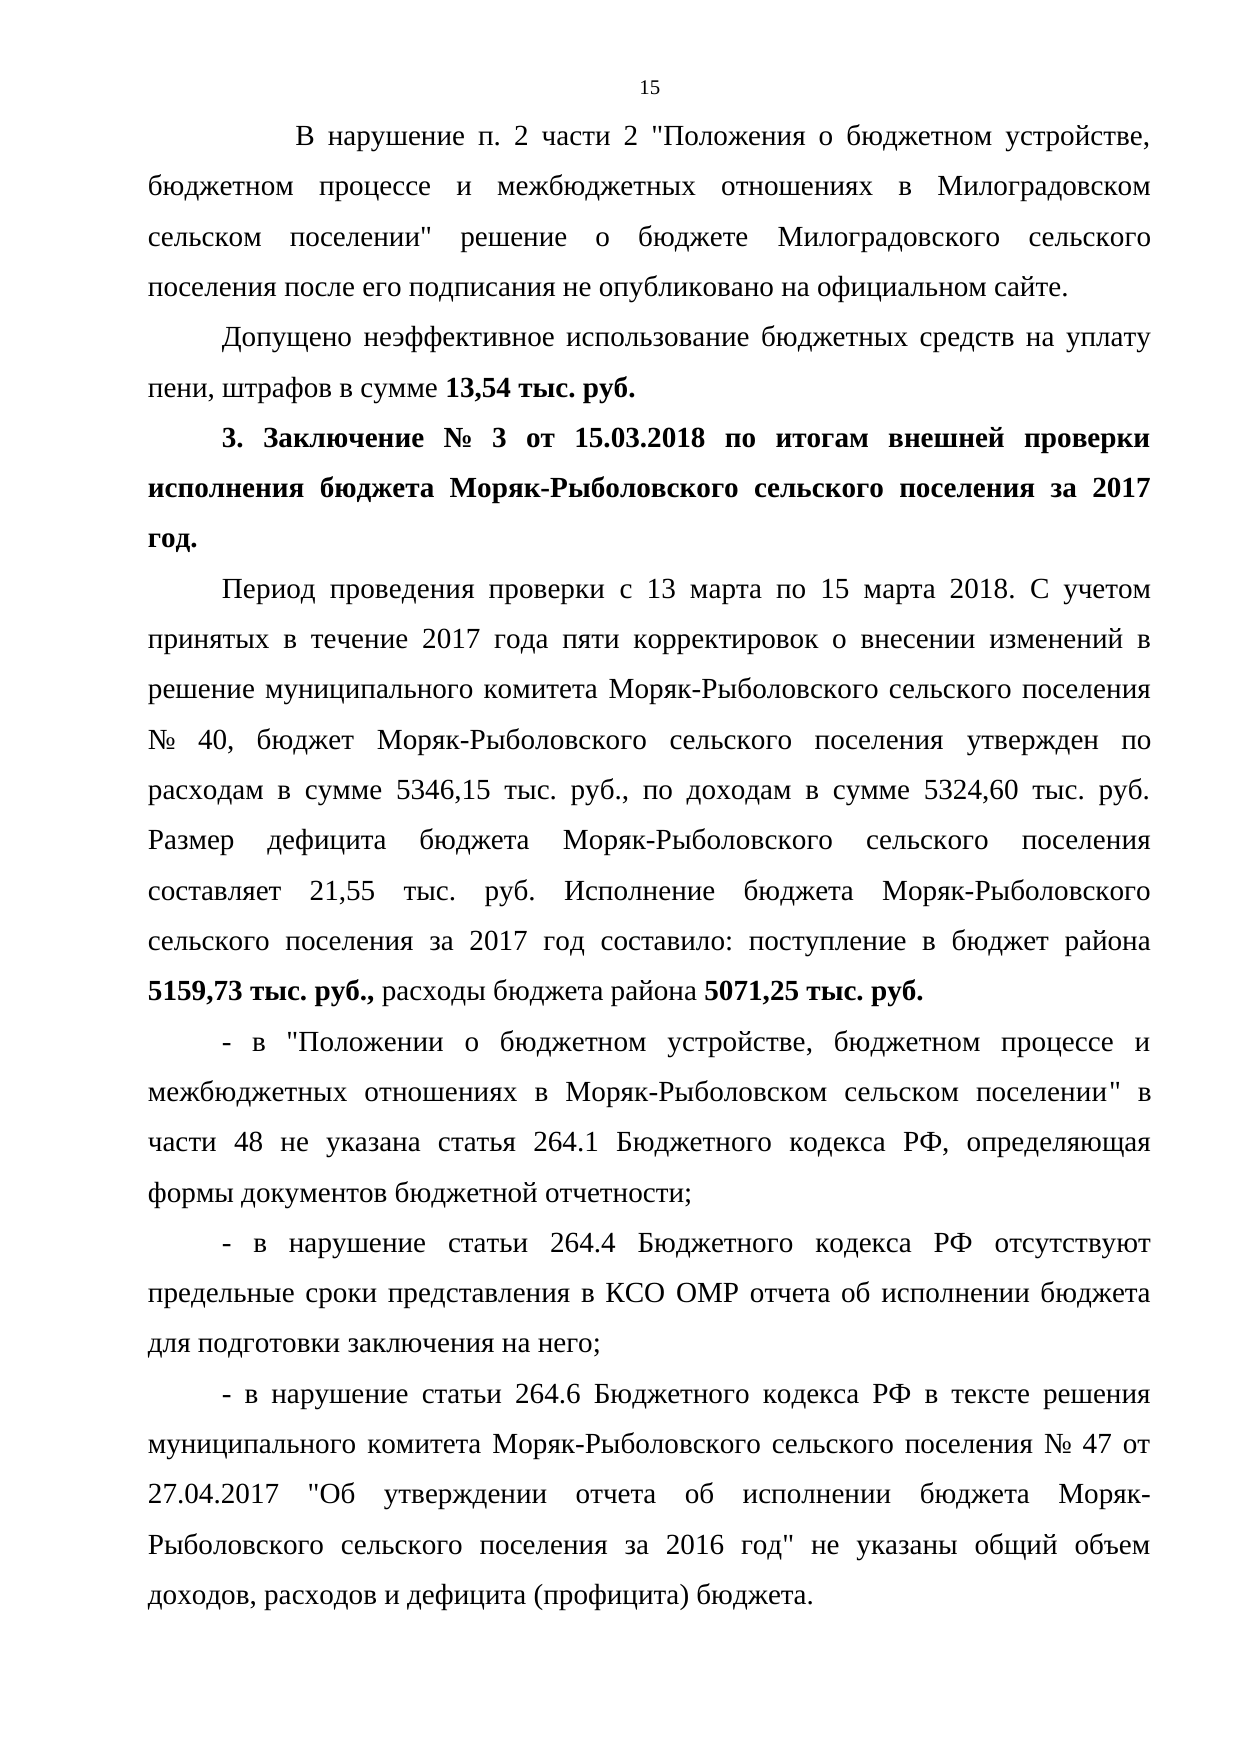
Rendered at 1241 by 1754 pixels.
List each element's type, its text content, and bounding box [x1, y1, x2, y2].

subtitle Период проведения проверки с 13 марта по 15 марта 2018. С учетом принятых в течение 2017 года пяти корректировок о внесении изменений в решение муниципального комитета Моряк-Рыболовского сельского поселения № 40, бюджет Моряк-Рыболовского сельского поселения утвержден по расходам в сумме 5346,15 тыс. руб., по доходам в сумме 5324,60 тыс. руб. Размер дефицита бюджета Моряк-Рыболовского сельского поселения составляет 21,55 тыс. руб. Исполнение бюджета Моряк-Рыболовского сельского поселения за 2017 год составило: поступление в бюджет района 5159,73 тыс. руб., расходы бюджета района 5071,25 тыс. руб. [148, 571, 1152, 1007]
text Допущено неэффективное использование бюджетных средств на уплату пени, штрафов в сумме 13,54 тыс. руб. [148, 319, 1152, 403]
text 3. Заключение № 3 от 15.03.2018 по итогам внешней проверки исполнения бюджета Моряк-Рыболовского сельского поселения за 2017 год. [148, 420, 1152, 554]
text - в нарушение статьи 264.4 Бюджетного кодекса РФ отсутствуют предельные сроки представления в КСО ОМР отчета об исполнении бюджета для подготовки заключения на него; [148, 1225, 1152, 1359]
text - в "Положении о бюджетном устройстве, бюджетном процессе и межбюджетных отношениях в Моряк-Рыболовском сельском поселении" в части 48 не указана статья 264.1 Бюджетного кодекса РФ, определяющая формы документов бюджетной отчетности; [148, 1024, 1152, 1208]
text - в нарушение статьи 264.6 Бюджетного кодекса РФ в тексте решения муниципального комитета Моряк-Рыболовского сельского поселения № 47 от 27.04.2017 "Об утверждении отчета об исполнении бюджета Моряк-Рыболовского сельского поселения за 2016 год" не указаны общий объем доходов, расходов и дефицита (профицита) бюджета. [148, 1376, 1152, 1611]
text В нарушение п. 2 части 2 "Положения о бюджетном устройстве, бюджетном процессе и межбюджетных отношениях в Милоградовском сельском поселении" решение о бюджете Милоградовского сельского поселения после его подписания не опубликовано на официальном сайте. [148, 118, 1152, 303]
